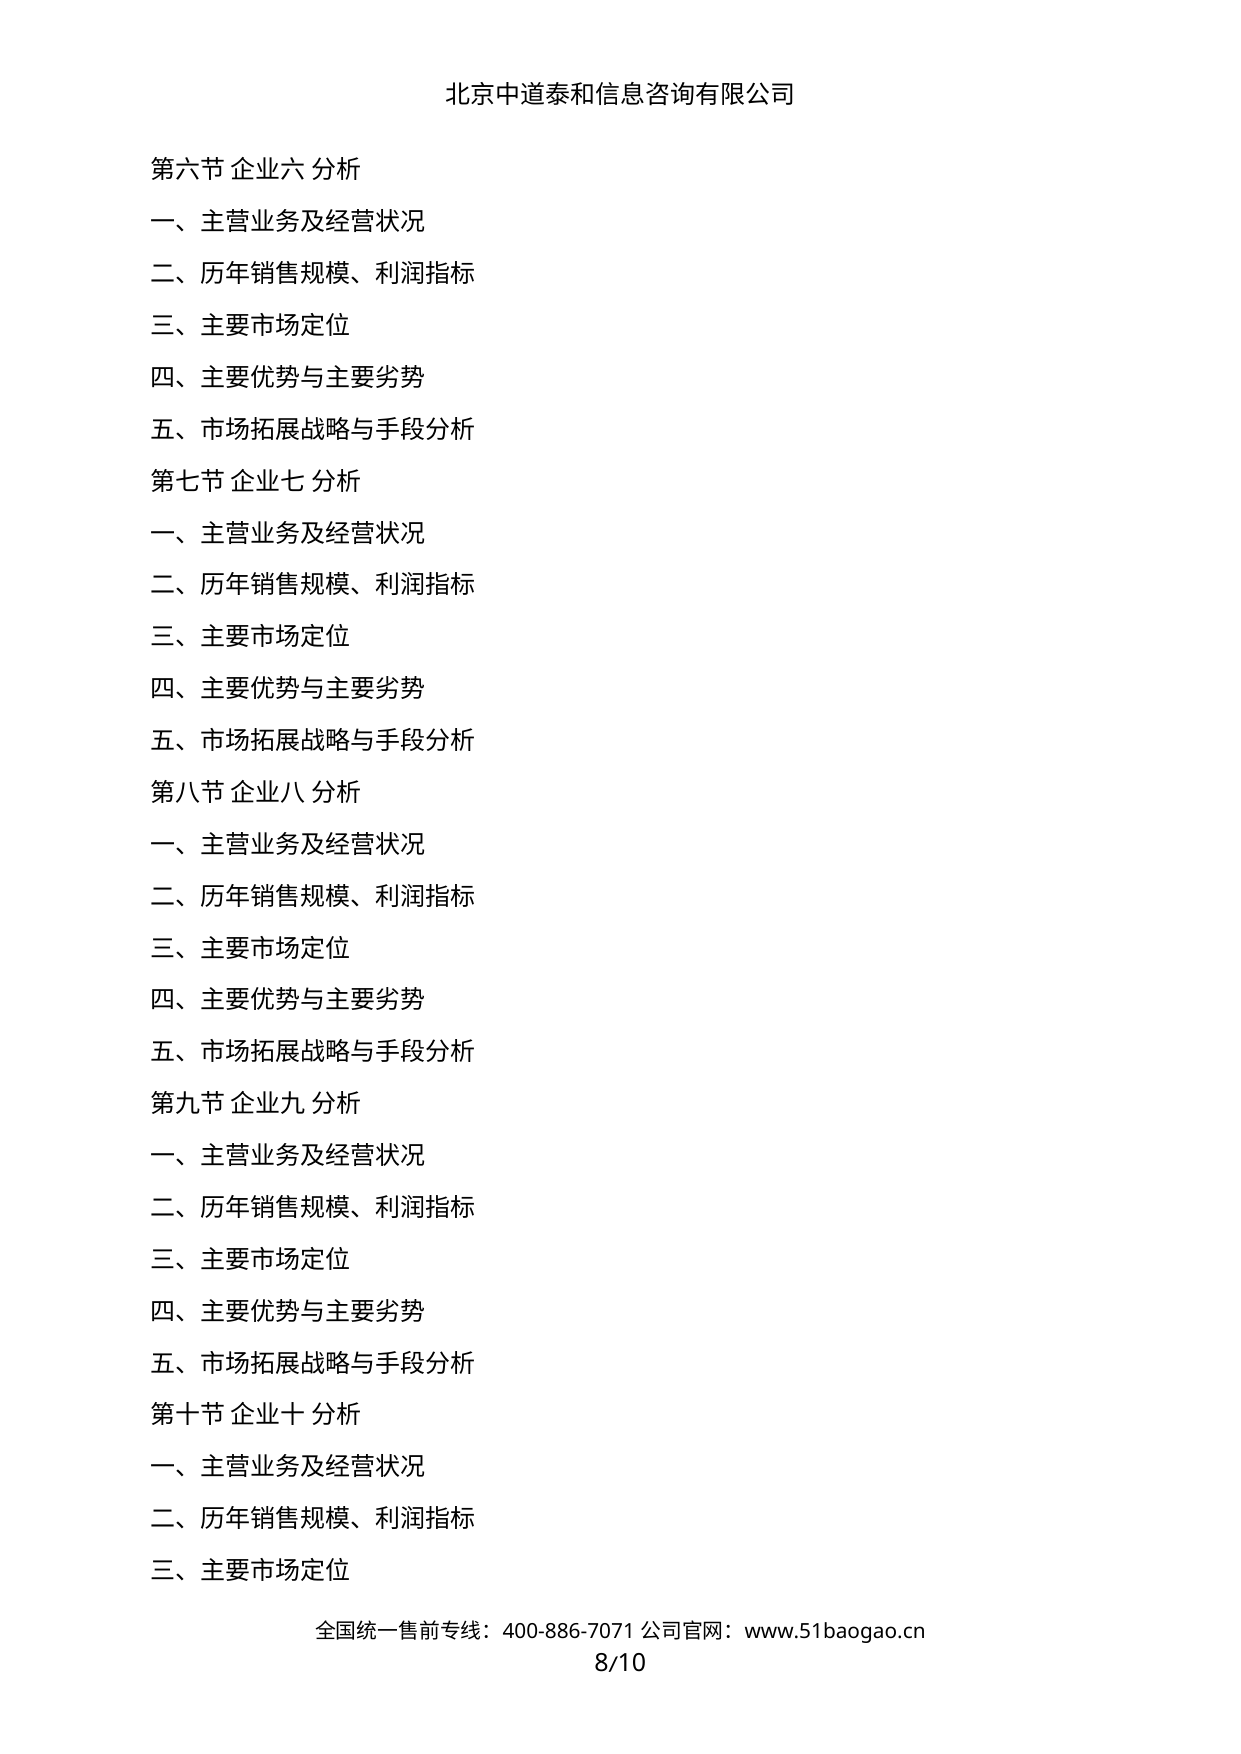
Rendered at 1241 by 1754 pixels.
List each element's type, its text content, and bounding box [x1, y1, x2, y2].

text 二、历年销售规模、利润指标 [150, 565, 1090, 601]
text 一、主营业务及经营状况 [150, 1447, 1090, 1483]
text 一、主营业务及经营状况 [150, 824, 1090, 861]
text 三、主要市场定位 [150, 1239, 1090, 1276]
text 一、主营业务及经营状况 [150, 1136, 1090, 1172]
text 二、历年销售规模、利润指标 [150, 254, 1090, 290]
text 三、主要市场定位 [150, 306, 1090, 342]
text 五、市场拓展战略与手段分析 [150, 409, 1090, 446]
text 二、历年销售规模、利润指标 [150, 876, 1090, 912]
text 三、主要市场定位 [150, 928, 1090, 964]
text 五、市场拓展战略与手段分析 [150, 1343, 1090, 1379]
text 第六节 企业六 分析 [150, 150, 1090, 186]
text 第十节 企业十 分析 [150, 1395, 1090, 1431]
text 二、历年销售规模、利润指标 [150, 1187, 1090, 1224]
text 四、主要优势与主要劣势 [150, 357, 1090, 394]
text 第七节 企业七 分析 [150, 461, 1090, 497]
text 五、市场拓展战略与手段分析 [150, 721, 1090, 757]
text 三、主要市场定位 [150, 617, 1090, 653]
text 一、主营业务及经营状况 [150, 513, 1090, 549]
text 四、主要优势与主要劣势 [150, 669, 1090, 705]
text 二、历年销售规模、利润指标 [150, 1499, 1090, 1535]
text 四、主要优势与主要劣势 [150, 1291, 1090, 1327]
text 一、主营业务及经营状况 [150, 202, 1090, 238]
text 五、市场拓展战略与手段分析 [150, 1032, 1090, 1068]
text 第八节 企业八 分析 [150, 772, 1090, 809]
text 第九节 企业九 分析 [150, 1084, 1090, 1120]
text 三、主要市场定位 [150, 1551, 1090, 1587]
text 四、主要优势与主要劣势 [150, 980, 1090, 1016]
